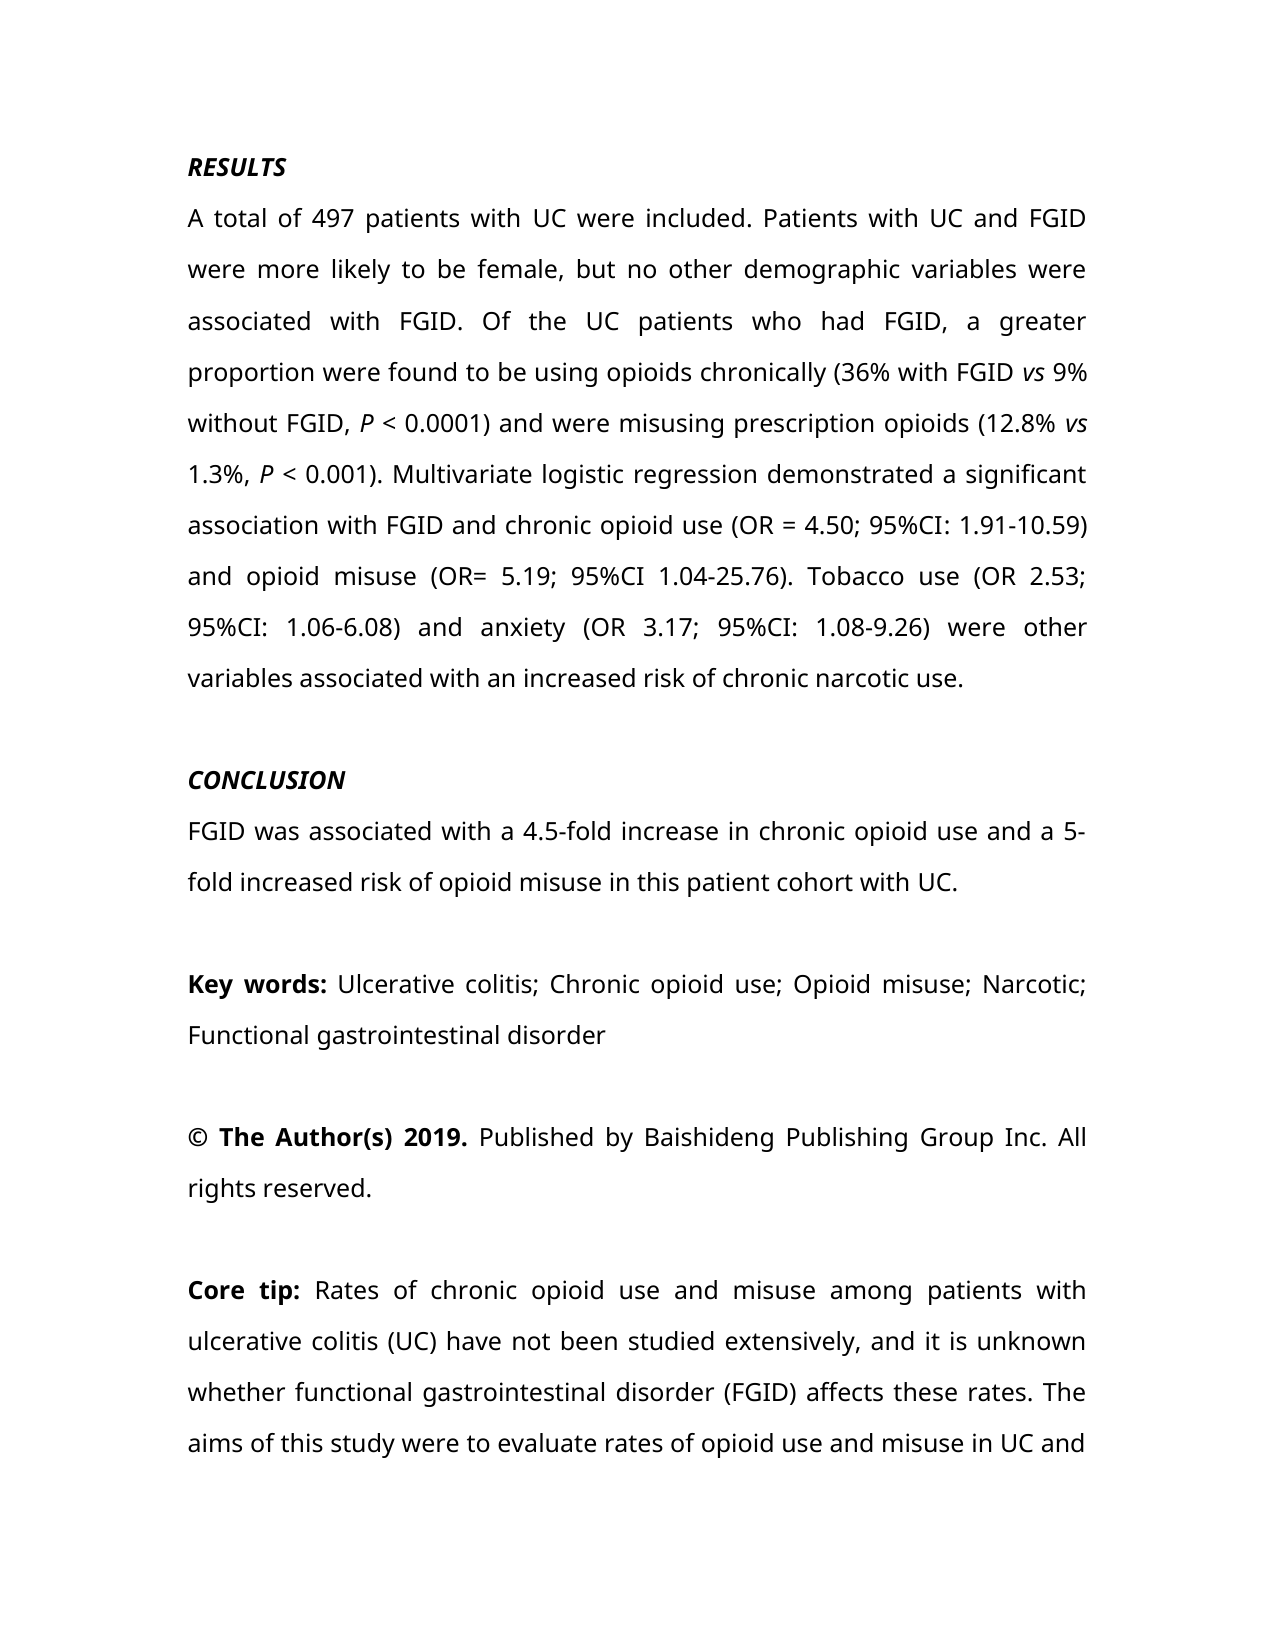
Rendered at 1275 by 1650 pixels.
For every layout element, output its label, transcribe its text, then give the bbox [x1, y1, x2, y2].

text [187, 1273, 1087, 1460]
text CONCLUSION [187, 762, 1087, 797]
text Key words: Ulcerative colitis; Chronic opioid use; Opioid misuse; Narcotic; Functional gastrointestinal disorder [187, 967, 1087, 1052]
text A total of 497 patients with UC were included. Patients with UC and FGID were more likely to be female, but no other demographic variables were associated with FGID. Of the UC patients who had FGID, a greater proportion were found to be using opioids chronically (36% with FGID vs 9% without FGID, p < 0.0001) and were misusing prescription opioids (12.8% vs 1.3%, p < 0.001). Multivariate logistic regression demonstrated a significant association with FGID and chronic opioid use (OR = 4.50; 95%CI: 1.91-10.59) and opioid misuse (OR= 5.19; 95%CI 1.04-25.76). Tobacco use (OR 2.53; 95%CI: 1.06-6.08) and anxiety (OR 3.17; 95%CI: 1.08-9.26) were other variables associated with an increased risk of chronic narcotic use. [187, 201, 1087, 694]
text RESULTS [187, 150, 1087, 184]
text © The Author(s) 2019. Published by Baishideng Publishing Group Inc. All rights reserved. [187, 1120, 1087, 1205]
text FGID was associated with a 4.5-fold increase in chronic opioid use and a 5-fold increased risk of opioid misuse in this patient cohort with UC. [187, 813, 1087, 899]
